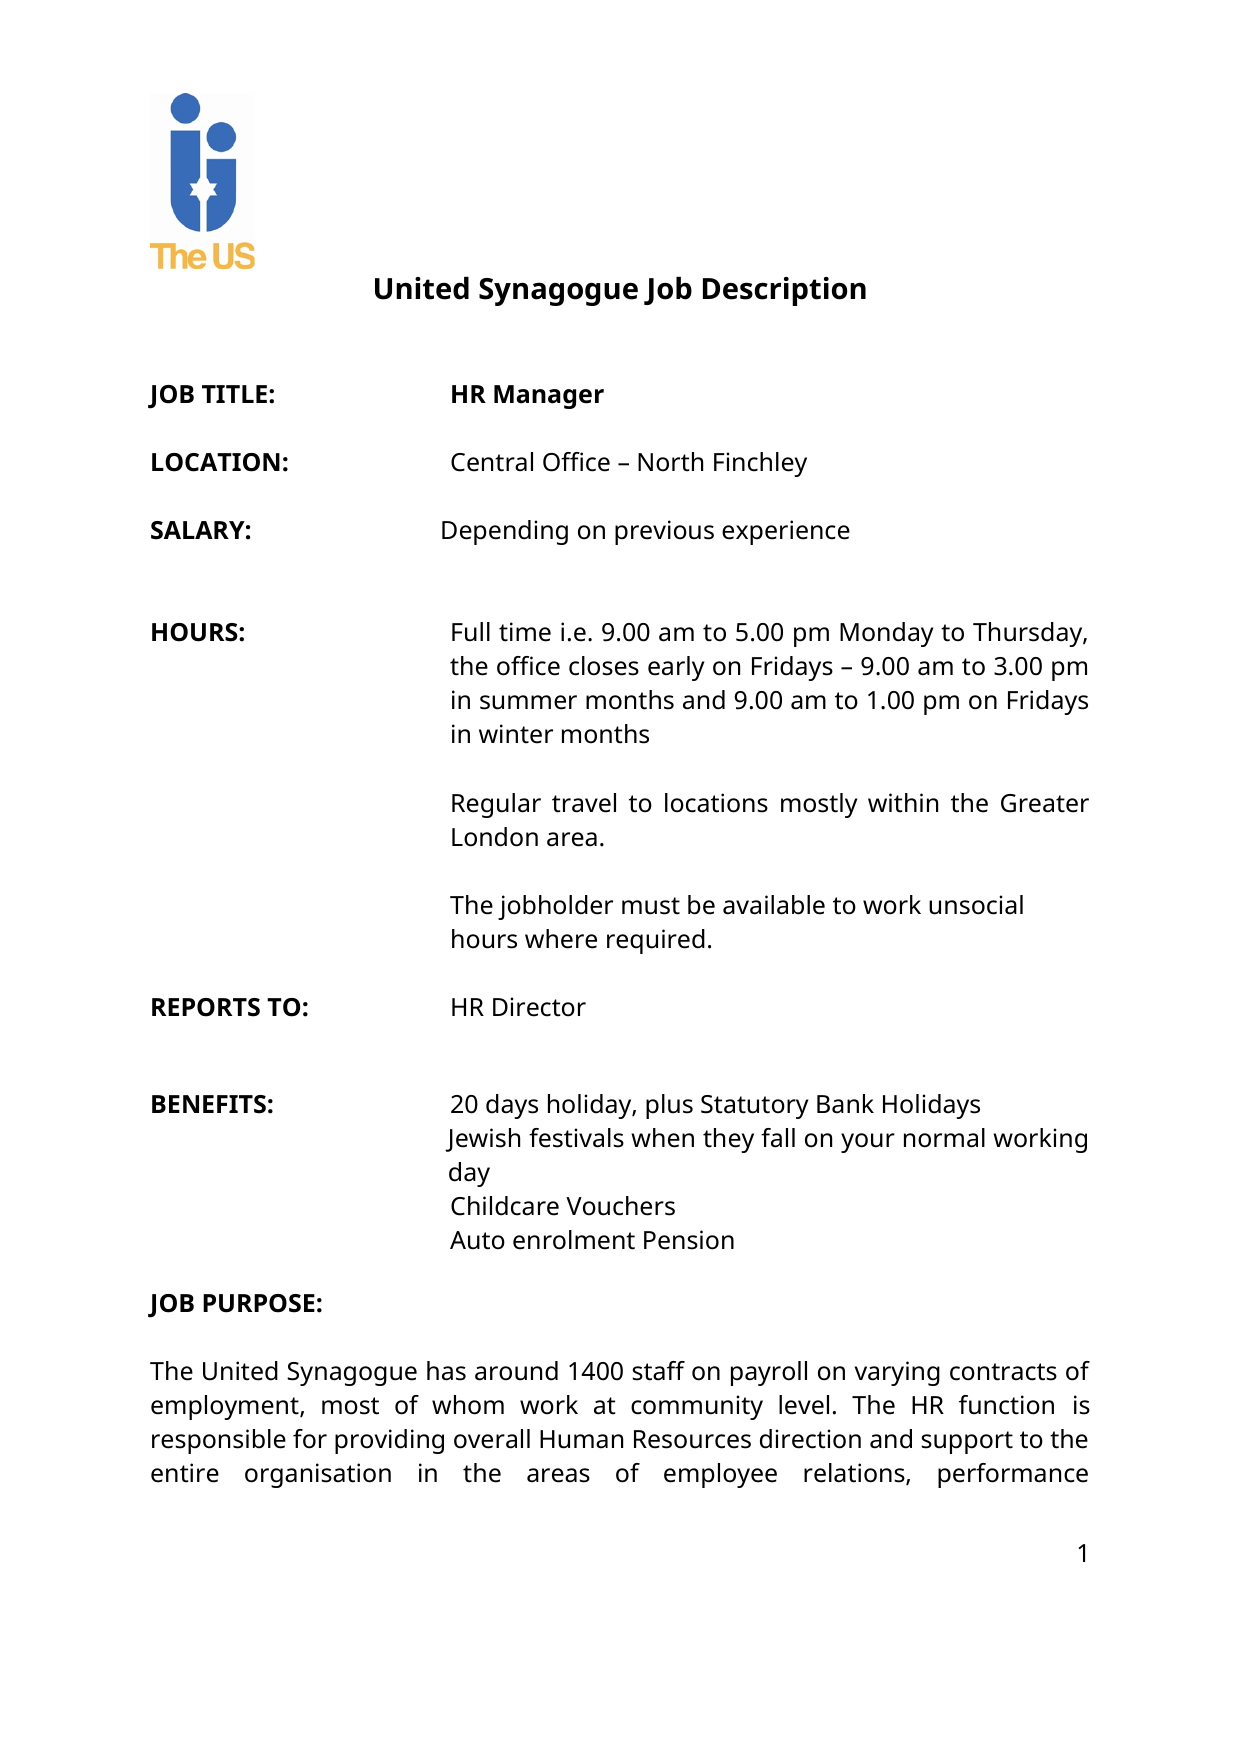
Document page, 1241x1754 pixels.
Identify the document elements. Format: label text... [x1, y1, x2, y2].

picture [150, 93, 255, 269]
text HOURS: Full time i.e. 9.00 am to 5.00 pm Monday to Thursday, the office closes early on Fridays – 9.00 am to 3.00 pm in summer months and 9.00 am to 1.00 pm on Fridays in winter months [150, 615, 1090, 751]
text Auto enrolment Pension [150, 1223, 1090, 1257]
text BENEFITS: 20 days holiday, plus Statutory Bank Holidays [150, 1086, 1090, 1121]
text United Synagogue Job Description [150, 269, 1090, 308]
text LOCATION: Central Office – North Finchley [150, 444, 1090, 479]
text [150, 1354, 1090, 1490]
text The jobholder must be available to work unsocial hours where required. [450, 887, 1090, 956]
text JOB PURPOSE: [150, 1286, 1090, 1319]
text Jewish festivals when they fall on your normal working day [448, 1121, 1090, 1189]
text Childcare Vouchers [150, 1189, 1090, 1223]
text JOB TITLE: HR Manager [150, 376, 1090, 411]
text REPORTS TO: HR Director [150, 989, 1090, 1024]
text SALARY: Depending on previous experience [150, 513, 1090, 547]
text Regular travel to locations mostly within the Greater London area. [450, 785, 1090, 853]
